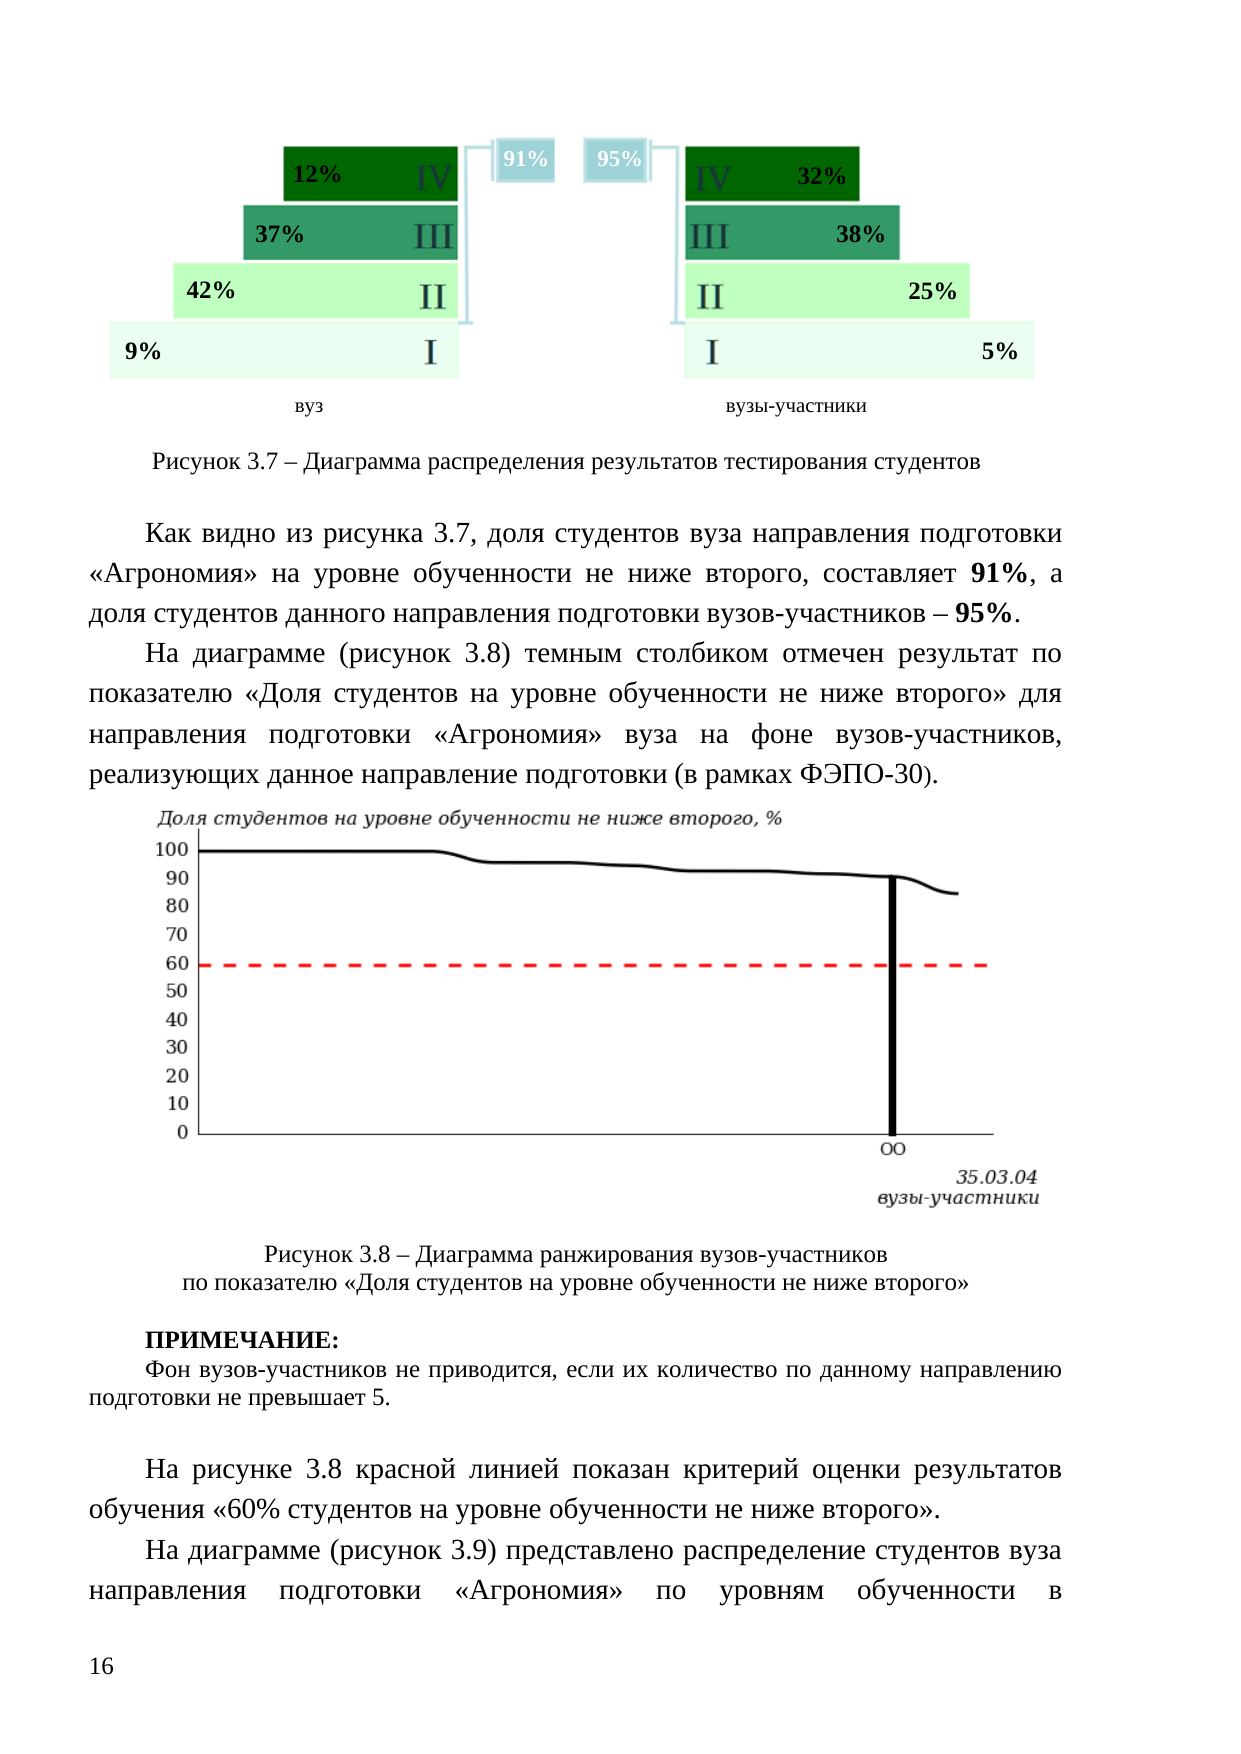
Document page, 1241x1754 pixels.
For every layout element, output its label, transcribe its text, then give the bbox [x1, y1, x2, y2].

text Фон вузов-участников не приводится, если их количество по данному направлению подготовки не превышает 5. [89, 1354, 1063, 1411]
text На диаграмме (рисунок 3.8) темным столбиком отмечен результат по показателю «Доля студентов на уровне обученности не ниже второго» для направления подготовки «Агрономия» вуза на фоне вузов-участников, реализующих данное направление подготовки (в рамках ФЭПО-30). [89, 635, 1063, 789]
table_header вузы-участники [551, 393, 1041, 417]
text Рисунок 3.7 – Диаграмма распределения результатов тестирования студентов [70, 446, 1063, 474]
text ПРИМЕЧАНИЕ: [89, 1325, 1063, 1354]
picture [103, 796, 1049, 1239]
picture [109, 128, 1043, 393]
text Как видно из рисунка 3.7, доля студентов вуза направления подготовки «Агрономия» на уровне обученности не ниже второго, составляет 91%, а доля студентов данного направления подготовки вузов-участников – 95%. [89, 515, 1063, 629]
text На рисунке 3.8 красной линией показан критерий оценки результатов обучения «60% студентов на уровне обученности не ниже второго». [89, 1451, 1063, 1525]
table_header вуз [66, 393, 551, 417]
